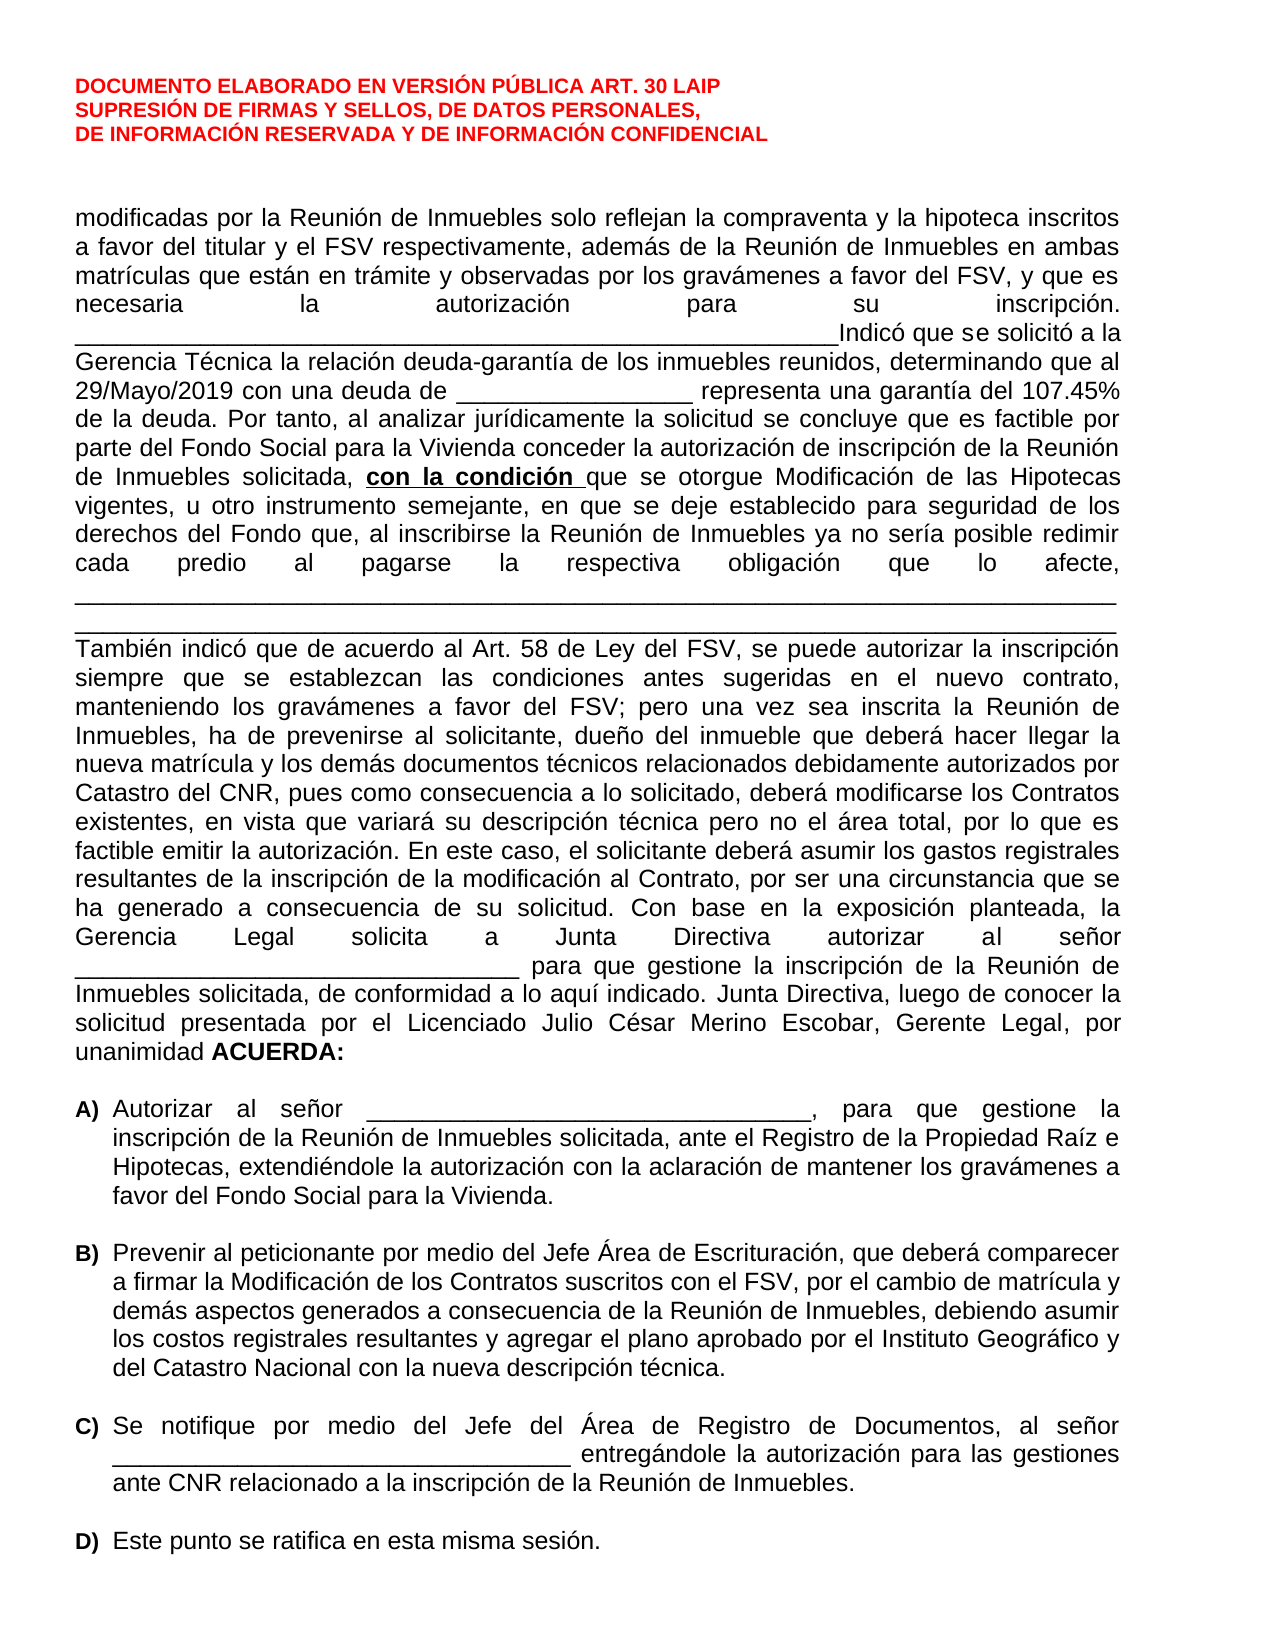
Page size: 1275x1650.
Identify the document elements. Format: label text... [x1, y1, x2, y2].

list Prevenir al peticionante por medio del Jefe Área de Escrituración, que deberá comparecer a firmar la Modificación de los Contratos suscritos con el FSV, por el cambio de matrícula y demás aspectos generados a consecuencia de la Reunión de Inmuebles, debiendo asumir los costos registrales resultantes y agregar el plano aprobado por el Instituto Geográfico y del Catastro Nacional con la nueva descripción técnica. [75, 1238, 1121, 1382]
list Este punto se ratifica en esta misma sesión. [75, 1526, 1121, 1554]
list Autorizar al señor ________________________________, para que gestione la inscripción de la Reunión de Inmuebles solicitada, ante el Registro de la Propiedad Raíz e Hipotecas, extendiéndole la autorización con la aclaración de mantener los gravámenes a favor del Fondo Social para la Vivienda. [75, 1094, 1121, 1209]
list Se notifique por medio del Jefe del Área de Registro de Documentos, al señor _________________________________ entregándole la autorización para las gestiones ante CNR relacionado a la inscripción de la Reunión de Inmuebles. [75, 1411, 1121, 1497]
